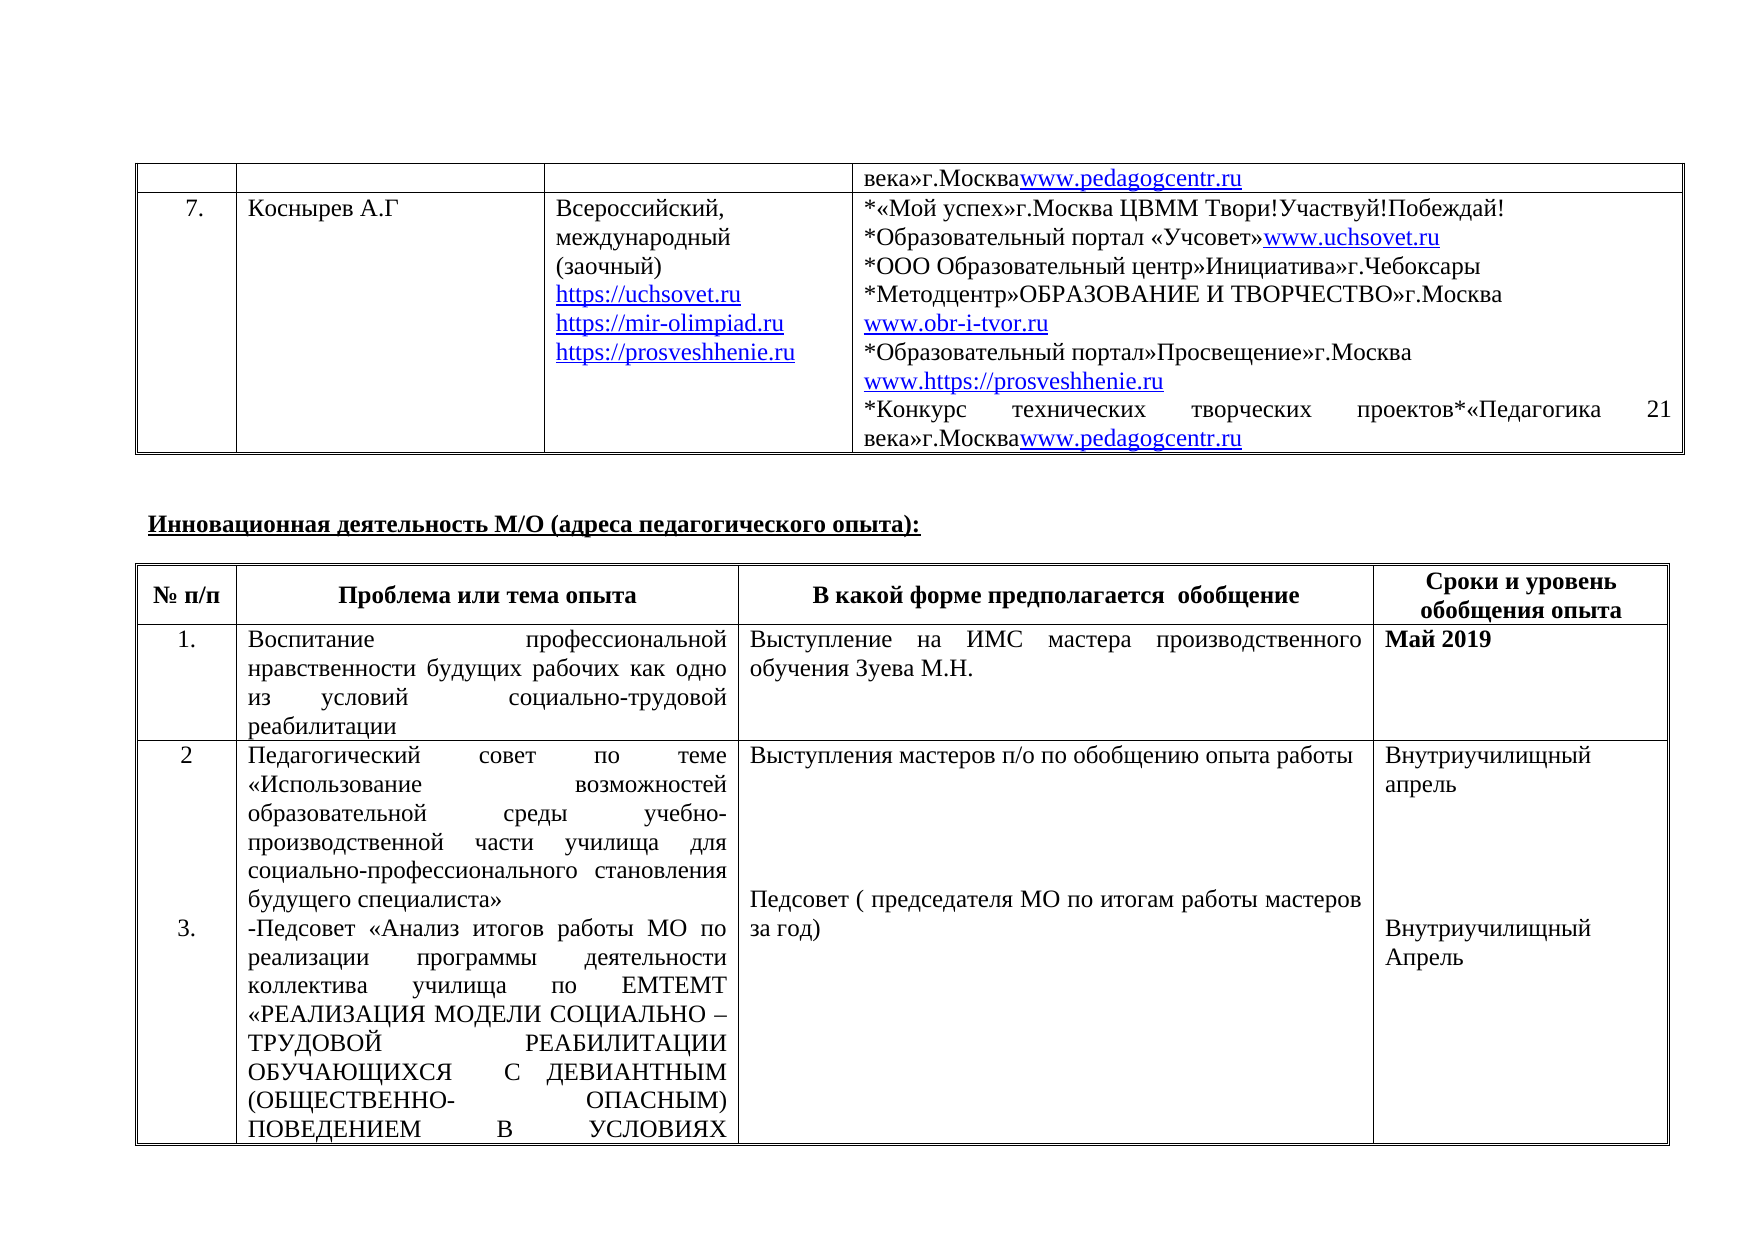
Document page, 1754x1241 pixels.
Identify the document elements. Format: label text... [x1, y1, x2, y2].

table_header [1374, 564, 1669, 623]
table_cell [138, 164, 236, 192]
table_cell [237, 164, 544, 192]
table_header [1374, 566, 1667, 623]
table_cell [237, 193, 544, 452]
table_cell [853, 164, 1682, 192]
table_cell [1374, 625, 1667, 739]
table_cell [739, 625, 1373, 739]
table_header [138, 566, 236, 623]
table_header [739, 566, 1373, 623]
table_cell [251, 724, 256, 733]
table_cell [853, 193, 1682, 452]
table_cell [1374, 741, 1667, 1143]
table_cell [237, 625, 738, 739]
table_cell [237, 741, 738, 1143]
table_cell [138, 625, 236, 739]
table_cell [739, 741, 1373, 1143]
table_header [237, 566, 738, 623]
text Инновационная деятельность М/О (адреса педагогического опыта): [148, 509, 1668, 538]
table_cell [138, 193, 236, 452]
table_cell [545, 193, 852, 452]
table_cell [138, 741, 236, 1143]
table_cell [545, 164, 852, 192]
